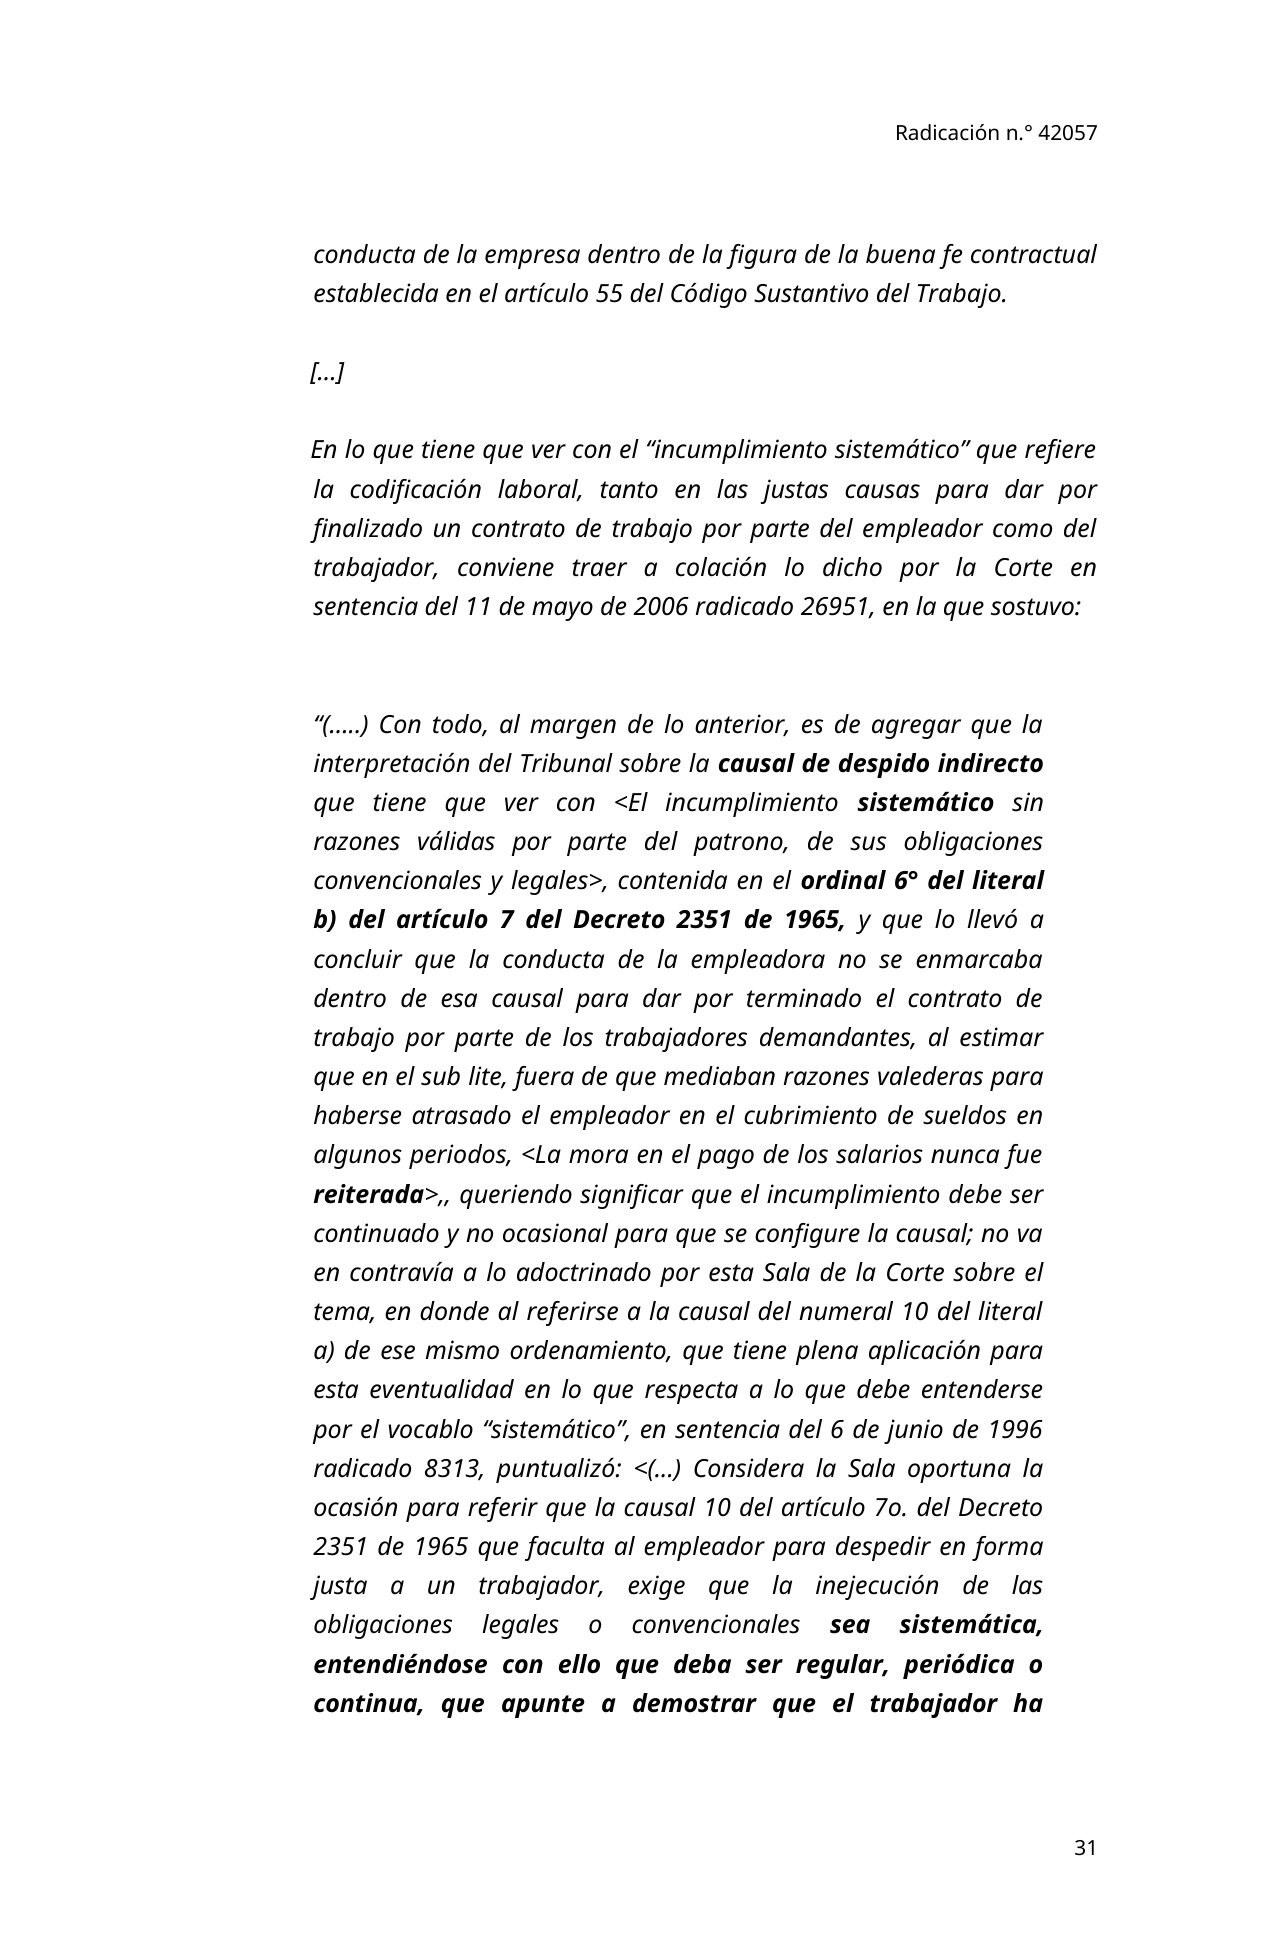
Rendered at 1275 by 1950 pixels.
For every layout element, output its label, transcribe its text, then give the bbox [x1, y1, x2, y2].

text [313, 706, 1044, 1719]
text En lo que tiene que ver con el “incumplimiento sistemático” que refiere la codificación laboral, tanto en las justas causas para dar por finalizado un contrato de trabajo por parte del empleador como del trabajador, conviene traer a colación lo dicho por en sentencia del 11 de mayo de 2006 radicado 26951, en la que sostuvo: [310, 432, 1098, 623]
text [310, 236, 1098, 309]
text […] [310, 354, 1098, 388]
